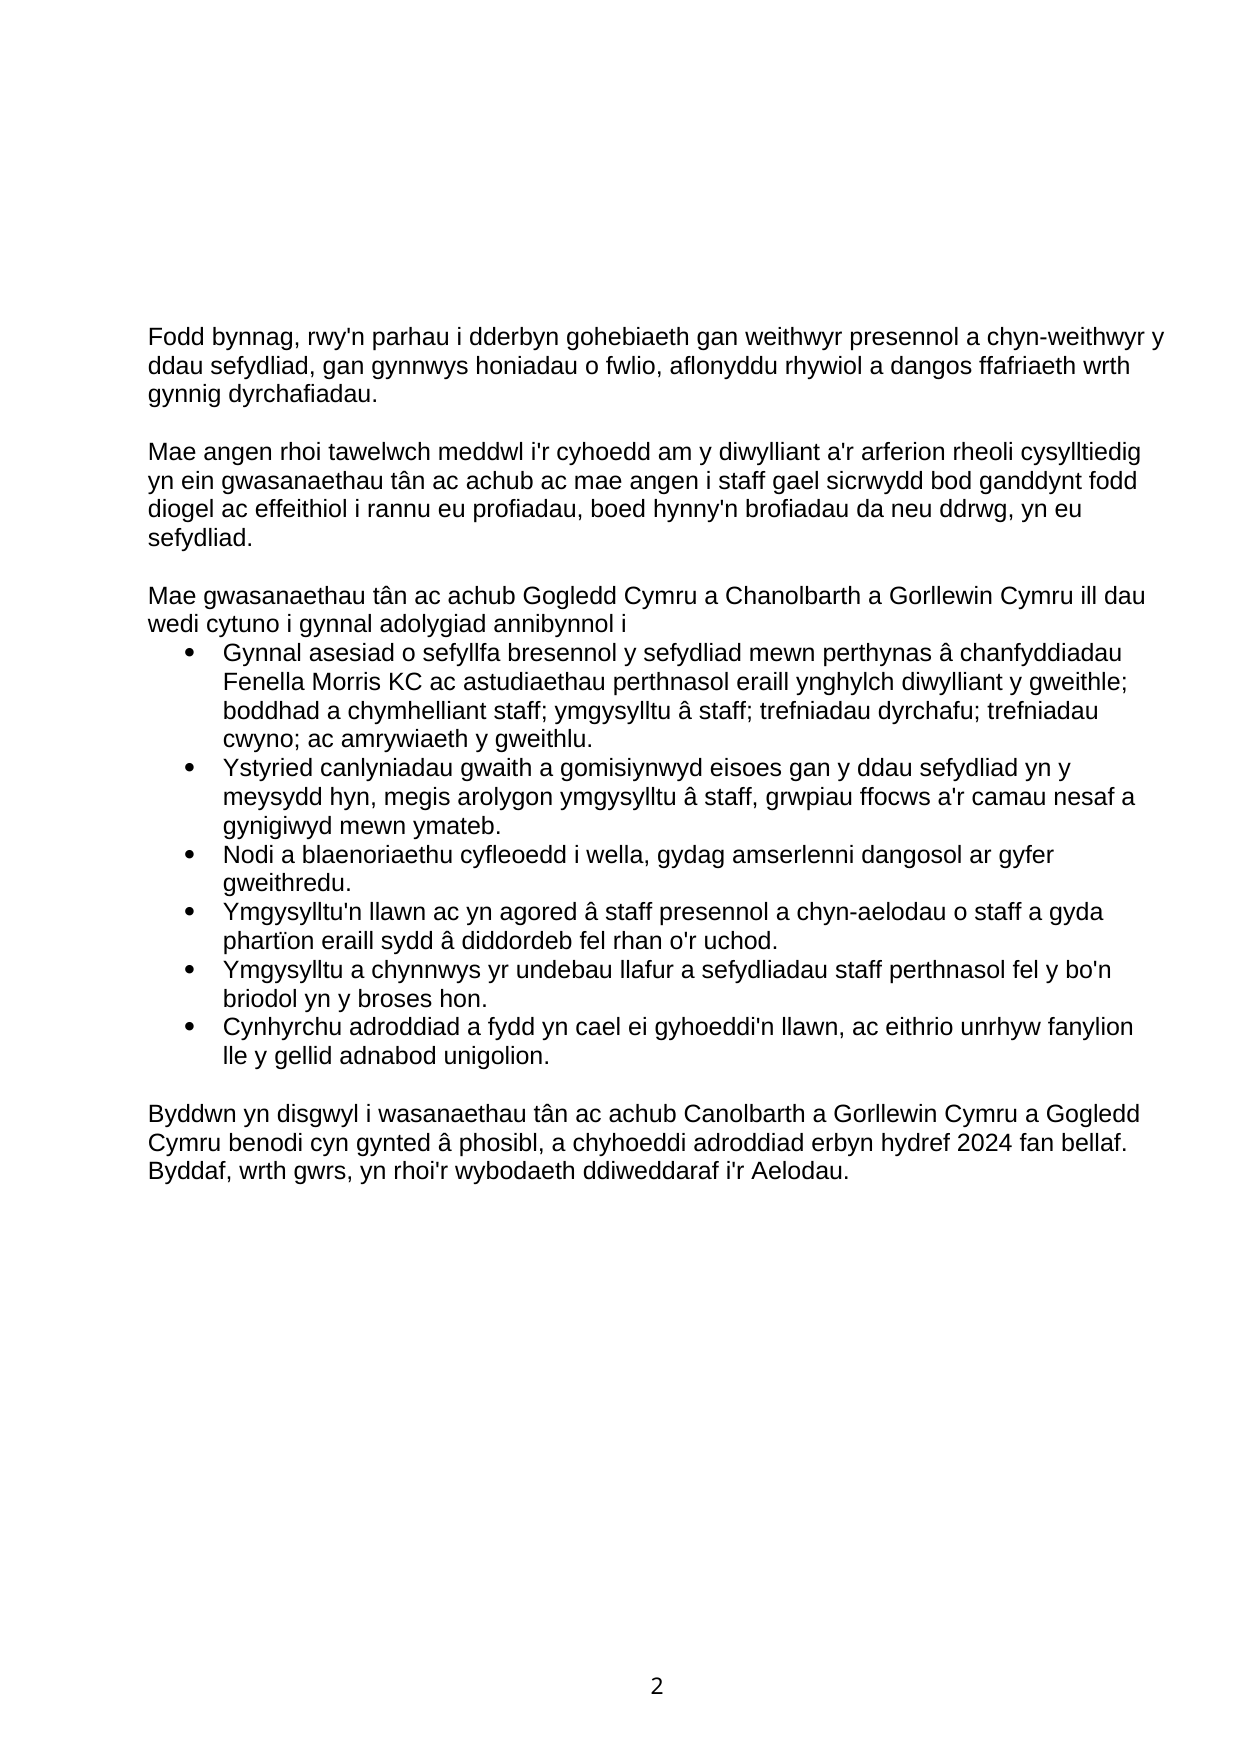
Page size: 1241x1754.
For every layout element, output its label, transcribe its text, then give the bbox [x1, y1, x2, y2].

text Fodd bynnag, rwy'n parhau i dderbyn gohebiaeth gan weithwyr presennol a chyn-weithwyr y ddau sefydliad, gan gynnwys honiadau o fwlio, aflonyddu rhywiol a dangos ffafriaeth wrth gynnig dyrchafiadau. [148, 322, 1166, 408]
list Cynhyrchu adroddiad a fydd yn cael ei gyhoeddi'n llawn, ac eithrio unrhyw fanylion lle y gellid adnabod unigolion. [185, 1012, 1166, 1099]
text Byddwn yn disgwyl i wasanaethau tân ac achub Canolbarth a Gorllewin Cymru a Gogledd Cymru benodi cyn gynted â phosibl, a chyhoeddi adroddiad erbyn hydref 2024 fan bellaf. Byddaf, wrth gwrs, yn rhoi'r wybodaeth ddiweddaraf i'r Aelodau. [148, 1099, 1166, 1185]
list Nodi a blaenoriaethu cyfleoedd i wella, gydag amserlenni dangosol ar gyfer gweithredu. [185, 839, 1166, 897]
list Gynnal asesiad o sefyllfa bresennol y sefydliad mewn perthynas â chanfyddiadau Fenella Morris KC ac astudiaethau perthnasol eraill ynghylch diwylliant y gweithle; boddhad a chymhelliant staff; ymgysylltu â staff; trefniadau dyrchafu; trefniadau cwyno; ac amrywiaeth y gweithlu. [185, 638, 1166, 753]
list Ymgysylltu a chynnwys yr undebau llafur a sefydliadau staff perthnasol fel y bo'n briodol yn y broses hon. [185, 955, 1166, 1012]
text Mae angen rhoi tawelwch meddwl i'r cyhoedd am y diwylliant a'r arferion rheoli cysylltiedig yn ein gwasanaethau tân ac achub ac mae angen i staff gael sicrwydd bod ganddynt fodd diogel ac effeithiol i rannu eu profiadau, boed hynny'n brofiadau da neu ddrwg, yn eu sefydliad. [148, 437, 1166, 552]
list Ymgysylltu'n llawn ac yn agored â staff presennol a chyn-aelodau o staff a gyda phartïon eraill sydd â diddordeb fel rhan o'r uchod. [185, 897, 1166, 955]
text Mae gwasanaethau tân ac achub Gogledd Cymru a Chanolbarth a Gorllewin Cymru ill dau wedi cytuno i gynnal adolygiad annibynnol i [148, 581, 1166, 638]
list Ystyried canlyniadau gwaith a gomisiynwyd eisoes gan y ddau sefydliad yn y meysydd hyn, megis arolygon ymgysylltu â staff, grwpiau ffocws a'r camau nesaf a gynigiwyd mewn ymateb. [185, 753, 1166, 839]
